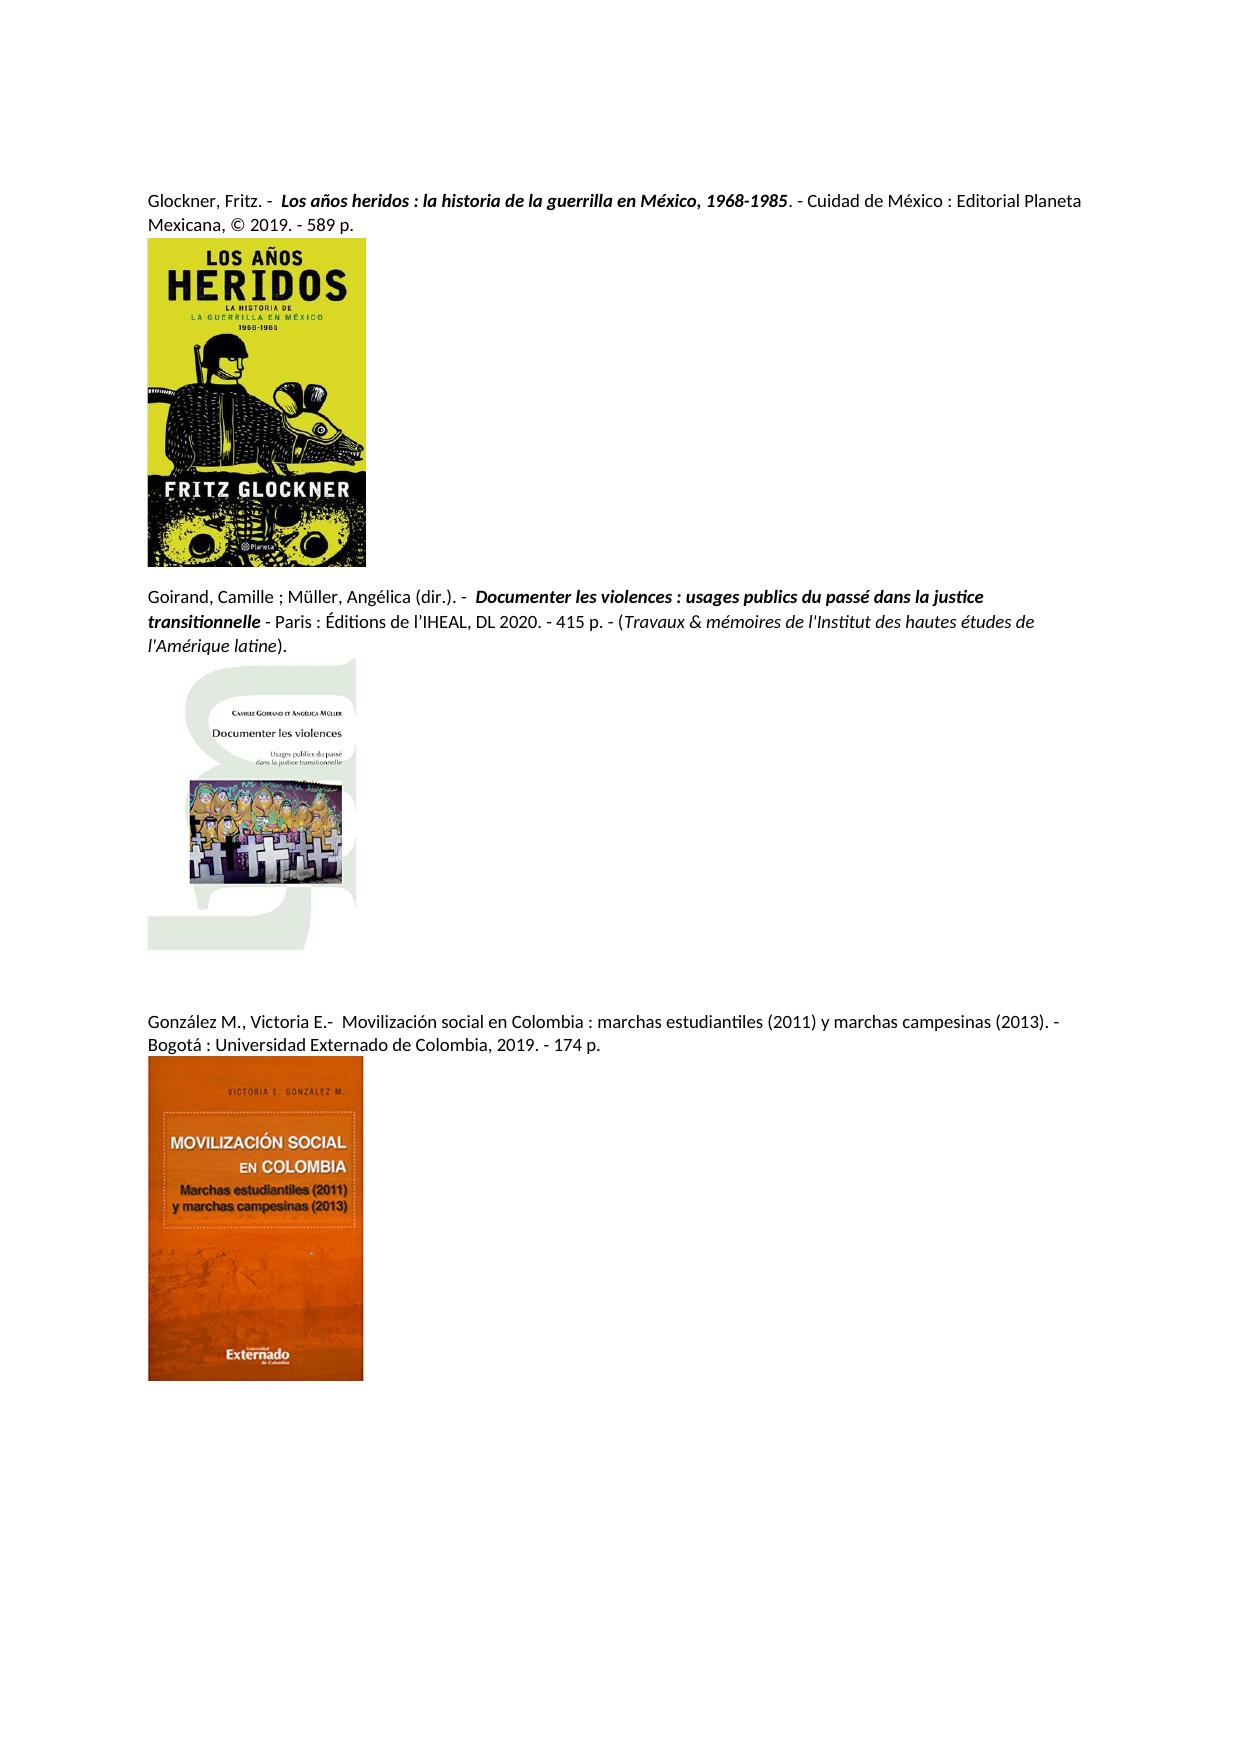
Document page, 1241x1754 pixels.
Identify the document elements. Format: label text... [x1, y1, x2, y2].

text González M., Victoria E.- Movilización social en Colombia : marchas estudiantiles (2011) y marchas campesinas (2013). - Bogotá : Universidad Externado de Colombia, 2019. - 174 p. [148, 1010, 1093, 1056]
text Goirand, Camille ; Müller, Angélica (dir.). - Documenter les violences : usages publics du passé dans la justice transitionnelle - Paris : Éditions de l’IHEAL, DL 2020. - 415 p. - (Travaux & mémoires de l'Institut des hautes études de l'Amérique latine). [148, 585, 1093, 950]
picture [147, 238, 366, 567]
picture [147, 659, 357, 950]
text Glockner, Fritz. - Los años heridos : la historia de la guerrilla en México, 1968-1985. - Cuidad de México : Editorial Planeta Mexicana, © 2019. - 589 p. [148, 189, 1093, 566]
picture [147, 1056, 364, 1381]
